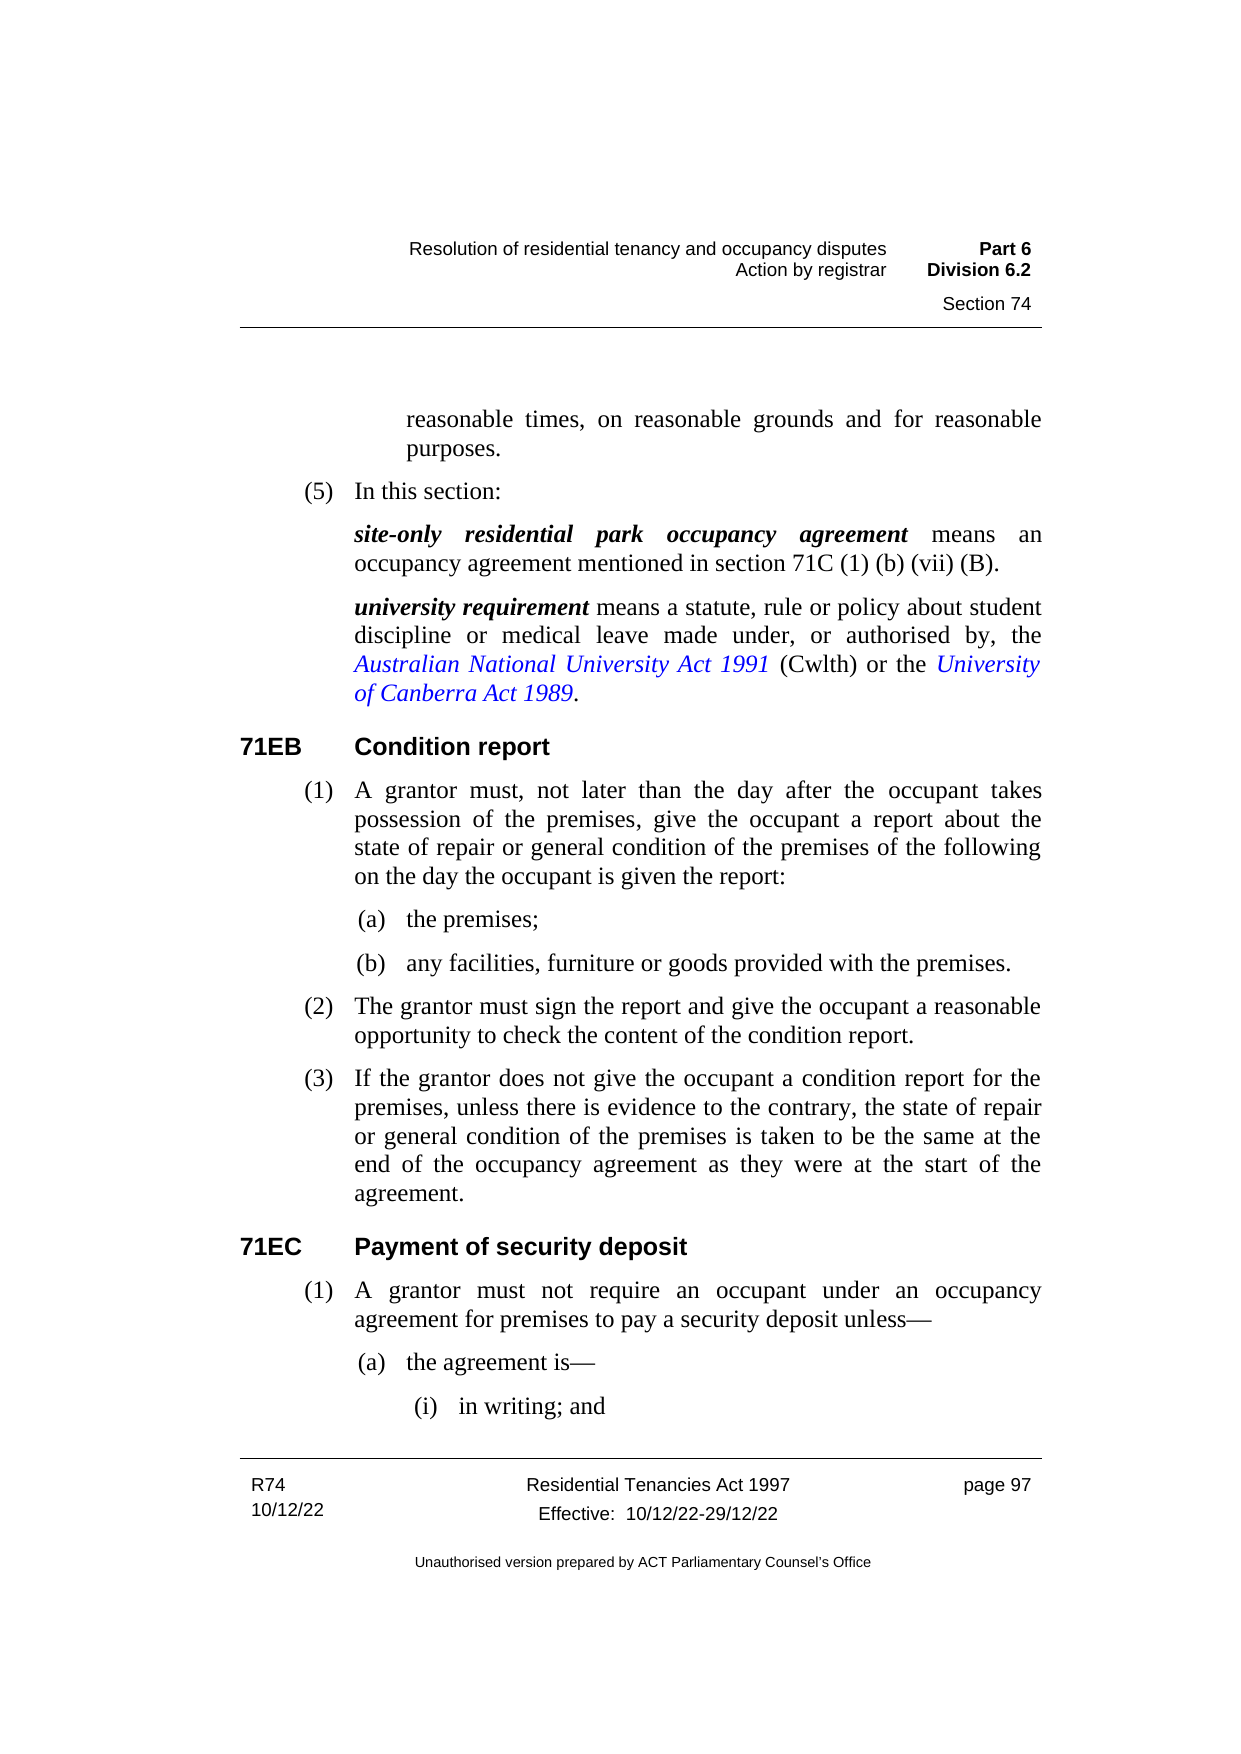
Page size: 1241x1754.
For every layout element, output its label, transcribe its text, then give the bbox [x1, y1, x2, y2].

text university requirement means a statute, rule or policy about student discipline or medical leave made under, or authorised by, the Australian National University Act 1991 (Cwlth) or the University of Canberra Act 1989. [354, 592, 1042, 707]
text (a) the agreement is— [239, 1347, 1042, 1376]
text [239, 404, 1042, 462]
text (i) in writing; and [239, 1391, 1042, 1419]
text (5) In this section: [239, 476, 1042, 505]
text (2) The grantor must sign the report and give the occupant a reasonable opportunity to check the content of the condition report. [239, 991, 1042, 1049]
text (a) the premises; [239, 904, 1042, 933]
text (3) If the grantor does not give the occupant a condition report for the premises, unless there is evidence to the contrary, the state of repair or general condition of the premises is taken to be the same at the end of the occupancy agreement as they were at the start of the agreement. [239, 1063, 1042, 1207]
text (b) any facilities, furniture or goods provided with the premises. [239, 948, 1042, 977]
text (1) A grantor must, not later than the day after the occupant takes possession of the premises, give the occupant a report about the state of repair or general condition of the premises of the following on the day the occupant is given the report: [239, 775, 1042, 890]
text 71EB Condition report [239, 732, 1042, 760]
text site-only residential park occupancy agreement means an occupancy agreement mentioned in section 71C (1) (b) (vii) (B). [354, 519, 1042, 577]
text 71EC Payment of security deposit [239, 1232, 1042, 1261]
text (1) A grantor must not require an occupant under an occupancy agreement for premises to pay a security deposit unless— [239, 1275, 1042, 1333]
